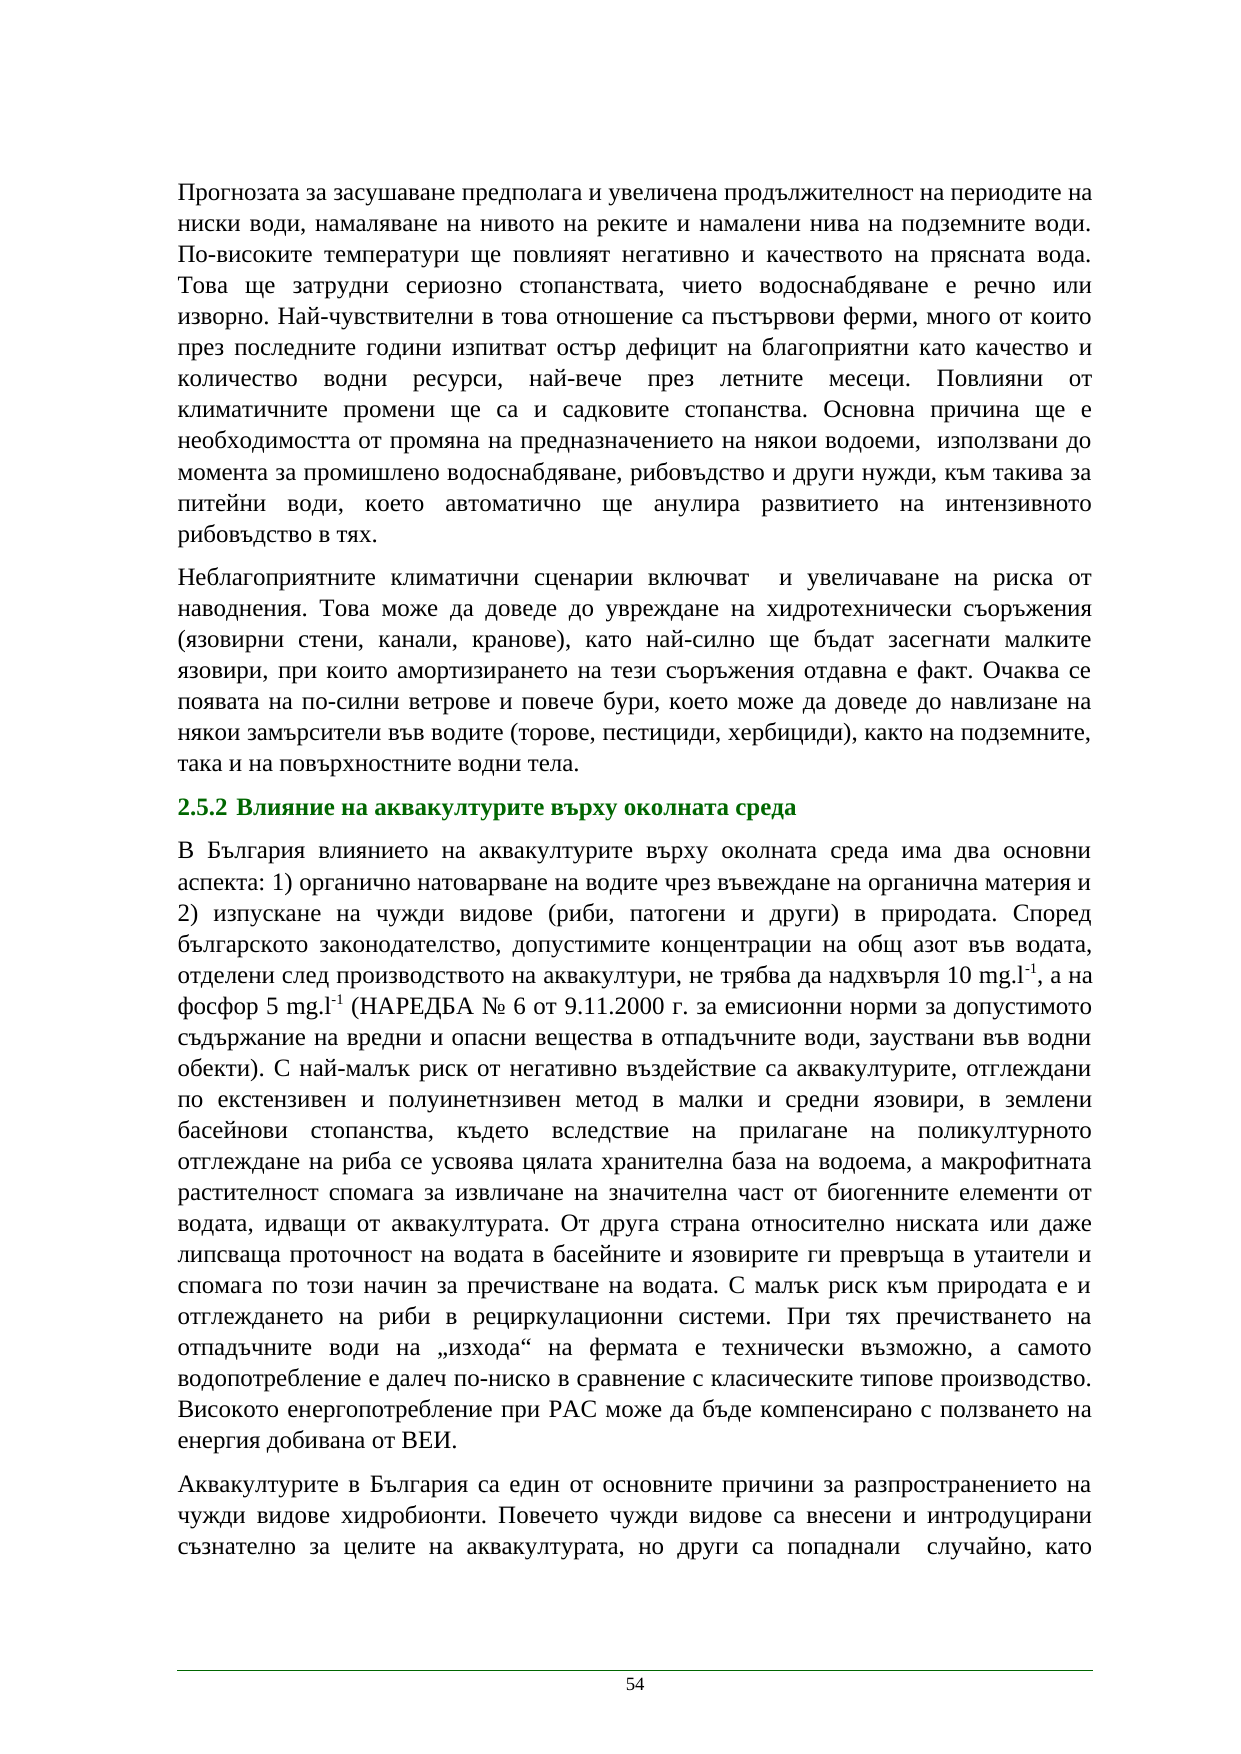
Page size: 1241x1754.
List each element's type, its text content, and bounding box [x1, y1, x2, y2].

text Неблагоприятните климатични сценарии включват и увеличаване на риска от наводнения. Това може да доведе до увреждане на хидротехнически съоръжения (язовирни стени, канали, кранове), като най-силно ще бъдат засегнати малките язовири, при които амортизирането на тези съоръжения отдавна е факт. Очаква се появата на по-силни ветрове и повече бури, което може да доведе до навлизане на някои замърсители във водите (торове, пестициди, хербициди), както на подземните, така и на повърхностните водни тела. [177, 562, 1093, 777]
text В България влиянието на аквакултурите върху околната среда има два основни аспекта: 1) органично натоварване на водите чрез въвеждане на органична материя и 2) изпускане на чужди видове (риби, патогени и други) в природата. Според българското законодателство, допустимите концентрации на общ азот във водата, отделени след производството на аквакултури, не трябва да надхвърля 10 mg.l-1, а на фосфор 5 mg.l-1 (НАРЕДБА № 6 от 9.11.2000 г. за емисионни норми за допустимото съдържание на вредни и опасни вещества в отпадъчните води, зауствани във водни обекти). С най-малък риск от негативно въздействие са аквакултурите, отглеждани по екстензивен и полуинетнзивен метод в малки и средни язовири, в землени басейнови стопанства, където вследствие на прилагане на поликултурното отглеждане на риба се усвоява цялата хранителна база на водоема, а макрофитната растителност спомага за извличане на значителна част от биогенните елементи от водата, идващи от аквакултурата. От друга страна относително ниската или даже липсваща проточност на водата в басейните и язовирите ги превръща в утаители и спомага по този начин за пречистване на водата. С малък риск към природата е и отглеждането на риби в рециркулационни системи. При тях пречистването на отпадъчните води на „изхода“ на фермата е технически възможно, а самото водопотребление е далеч по-ниско в сравнение с класическите типове производство. Високото енергопотребление при РАС може да бъде компенсирано с ползването на енергия добивана от ВЕИ. [177, 836, 1093, 1454]
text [177, 1469, 1093, 1560]
subtitle Влияние на аквакултурите върху околната среда [177, 792, 1093, 821]
text Прогнозата за засушаване предполага и увеличена продължителност на периодите на ниски води, намаляване на нивото на реките и намалени нива на подземните води. По-високите температури ще повлияят негативно и качеството на прясната вода. Това ще затрудни сериозно стопанствата, чието водоснабдяване е речно или изворно. Най-чувствителни в това отношение са пъстървови ферми, много от които през последните години изпитват остър дефицит на благоприятни като качество и количество водни ресурси, най-вече през летните месеци. Повлияни от климатичните промени ще са и садковите стопанства. Основна причина ще е необходимостта от промяна на предназначението на някои водоеми, използвани до момента за промишлено водоснабдяване, рибовъдство и други нужди, към такива за питейни води, което автоматично ще анулира развитието на интензивното рибовъдство в тях. [177, 177, 1093, 547]
